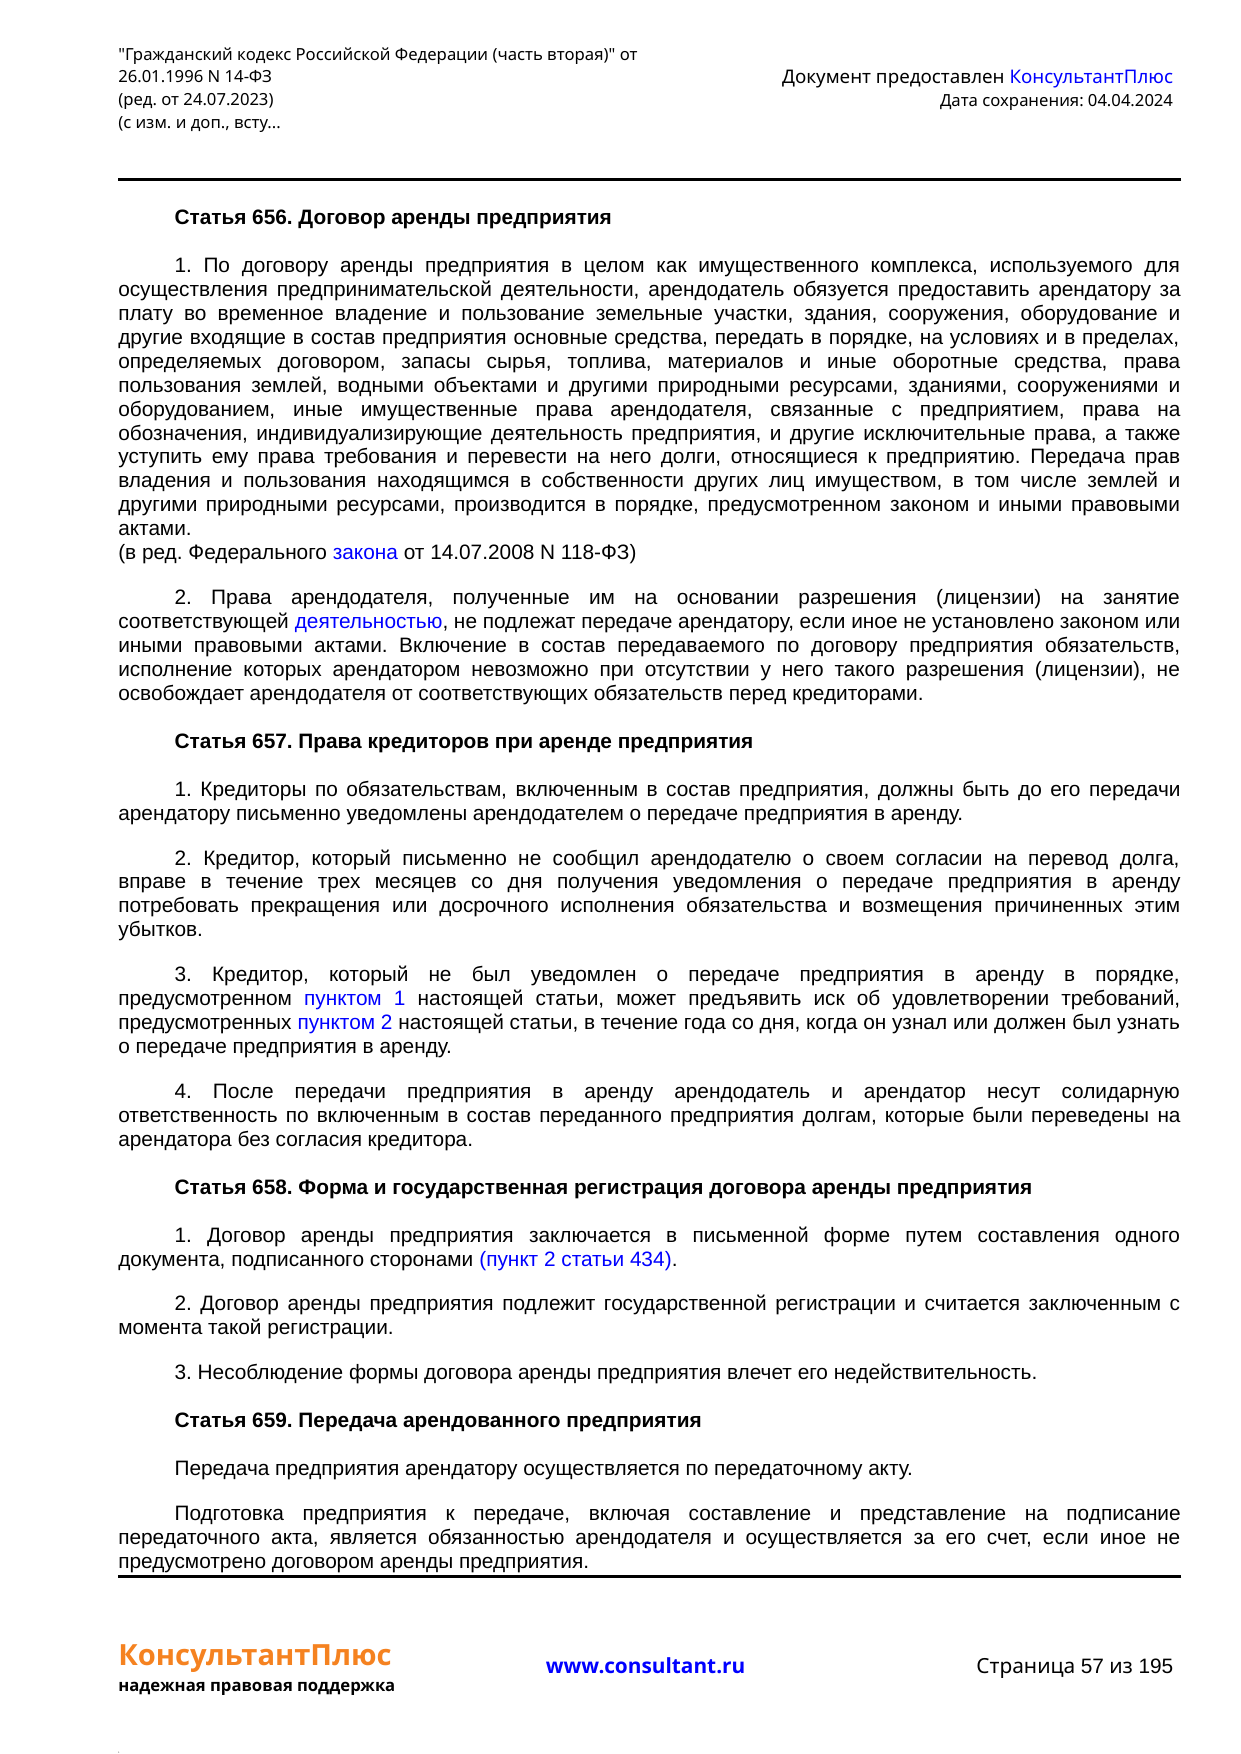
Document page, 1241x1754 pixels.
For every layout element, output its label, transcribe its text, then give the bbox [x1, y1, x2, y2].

text 2. Договор аренды предприятия подлежит государственной регистрации и считается заключенным с момента такой регистрации. [118, 1291, 1181, 1339]
text 2. Кредитор, который письменно не сообщил арендодателю о своем согласии на перевод долга, вправе в течение трех месяцев со дня получения уведомления о передаче предприятия в аренду потребовать прекращения или досрочного исполнения обязательства и возмещения причиненных этим убытков. [118, 845, 1181, 941]
text 3. Кредитор, который не был уведомлен о передаче предприятия в аренду в порядке, предусмотренном пунктом 1 настоящей статьи, может предъявить иск об удовлетворении требований, предусмотренных пунктом 2 настоящей статьи, в течение года со дня, когда он узнал или должен был узнать о передаче предприятия в аренду. [118, 962, 1181, 1058]
title Статья 659. Передача арендованного предприятия [118, 1408, 1181, 1432]
text 1. Кредиторы по обязательствам, включенным в состав предприятия, должны быть до его передачи арендатору письменно уведомлены арендодателем о передаче предприятия в аренду. [118, 777, 1181, 824]
text 2. Права арендодателя, полученные им на основании разрешения (лицензии) на занятие соответствующей деятельностью, не подлежат передаче арендатору, если иное не установлено законом или иными правовыми актами. Включение в состав передаваемого по договору предприятия обязательств, исполнение которых арендатором невозможно при отсутствии у него такого разрешения (лицензии), не освобождает арендодателя от соответствующих обязательств перед кредиторами. [118, 585, 1181, 705]
text Передача предприятия арендатору осуществляется по передаточному акту. [118, 1456, 1181, 1480]
text 3. Несоблюдение формы договора аренды предприятия влечет его недействительность. [118, 1360, 1181, 1384]
text 1. По договору аренды предприятия в целом как имущественного комплекса, используемого для осуществления предпринимательской деятельности, арендодатель обязуется предоставить арендатору за плату во временное владение и пользование земельные участки, здания, сооружения, оборудование и другие входящие в состав предприятия основные средства, передать в порядке, на условиях и в пределах, определяемых договором, запасы сырья, топлива, материалов и иные оборотные средства, права пользования землей, водными объектами и другими природными ресурсами, зданиями, сооружениями и оборудованием, иные имущественные права арендодателя, связанные с предприятием, права на обозначения, индивидуализирующие деятельность предприятия, и другие исключительные права, а также уступить ему права требования и перевести на него долги, относящиеся к предприятию. Передача прав владения и пользования находящимся в собственности других лиц имуществом, в том числе землей и другими природными ресурсами, производится в порядке, предусмотренном законом и иными правовыми актами. [118, 253, 1181, 540]
text 4. После передачи предприятия в аренду арендодатель и арендатор несут солидарную ответственность по включенным в состав переданного предприятия долгам, которые были переведены на арендатора без согласия кредитора. [118, 1079, 1181, 1151]
text Подготовка предприятия к передаче, включая составление и представление на подписание передаточного акта, является обязанностью арендодателя и осуществляется за его счет, если иное не предусмотрено договором аренды предприятия. [118, 1501, 1181, 1572]
text 1. Договор аренды предприятия заключается в письменной форме путем составления одного документа, подписанного сторонами (пункт 2 статьи 434). [118, 1222, 1181, 1270]
title Статья 657. Права кредиторов при аренде предприятия [118, 729, 1181, 753]
title Статья 656. Договор аренды предприятия [118, 205, 1181, 229]
title Статья 658. Форма и государственная регистрация договора аренды предприятия [118, 1174, 1181, 1198]
text (в ред. Федерального закона от 14.07.2008 N 118-ФЗ) [118, 540, 1181, 564]
